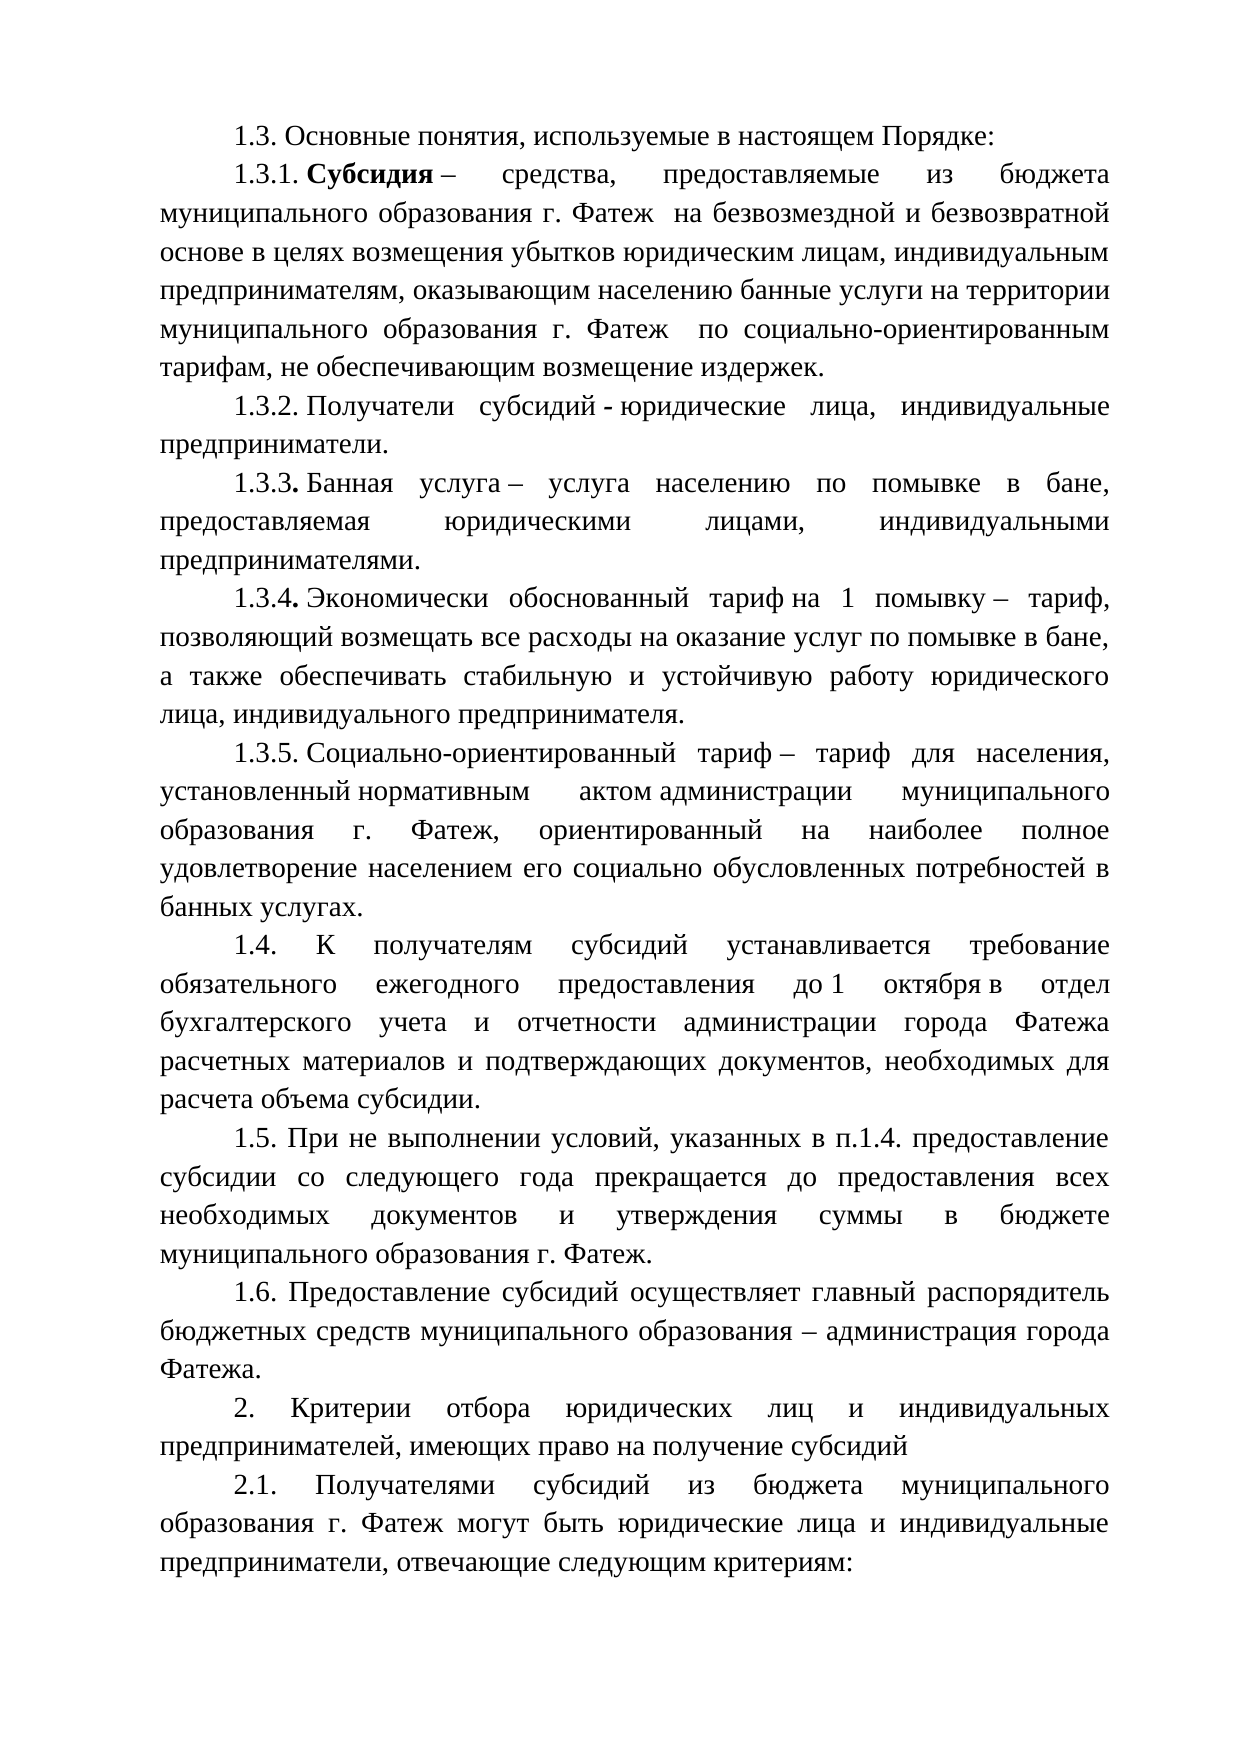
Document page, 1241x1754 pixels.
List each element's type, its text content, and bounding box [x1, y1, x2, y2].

text 1.3.2. Получатели субсидий - юридические лица, индивидуальные предприниматели. [159, 388, 1110, 460]
text 1.3.3. Банная услуга – услуга населению по помывке в бане, предоставляемая юридическими лицами, индивидуальными предпринимателями. [159, 465, 1110, 576]
text 2.1. Получателями субсидий из бюджета муниципального образования г. Фатеж могут быть юридические лица и индивидуальные предприниматели, отвечающие следующим критериям: [159, 1467, 1110, 1578]
text 1.3. Основные понятия, используемые в настоящем Порядке: [159, 118, 1110, 152]
text 1.3.4. Экономически обоснованный тариф на 1 помывку – тариф, позволяющий возмещать все расходы на оказание услуг по помывке в бане, а также обеспечивать стабильную и устойчивую работу юридического лица, индивидуального предпринимателя. [159, 581, 1110, 730]
text 1.3.5. Социально-ориентированный тариф – тариф для населения, установленный нормативным актом администрации муниципального образования г. Фатеж, ориентированный на наиболее полное удовлетворение населением его социально обусловленных потребностей в банных услугах. [159, 735, 1110, 922]
text 1.5. При не выполнении условий, указанных в п.1.4. предоставление субсидии со следующего года прекращается до предоставления всех необходимых документов и утверждения суммы в бюджете муниципального образования г. Фатеж. [159, 1120, 1110, 1269]
text 1.4. К получателям субсидий устанавливается требование обязательного ежегодного предоставления до 1 октября в отдел бухгалтерского учета и отчетности администрации города Фатежа расчетных материалов и подтверждающих документов, необходимых для расчета объема субсидии. [159, 927, 1110, 1115]
text 1.3.1. Субсидия – средства, предоставляемые из бюджета муниципального образования г. Фатеж на безвозмездной и безвозвратной основе в целях возмещения убытков юридическим лицам, индивидуальным предпринимателям, оказывающим населению банные услуги на территории муниципального образования г. Фатеж по социально-ориентированным тарифам, не обеспечивающим возмещение издержек. [159, 157, 1110, 383]
text 2. Критерии отбора юридических лиц и индивидуальных предпринимателей, имеющих право на получение субсидий [159, 1390, 1110, 1462]
text 1.6. Предоставление субсидий осуществляет главный распорядитель бюджетных средств муниципального образования – администрация города Фатежа. [159, 1274, 1110, 1385]
